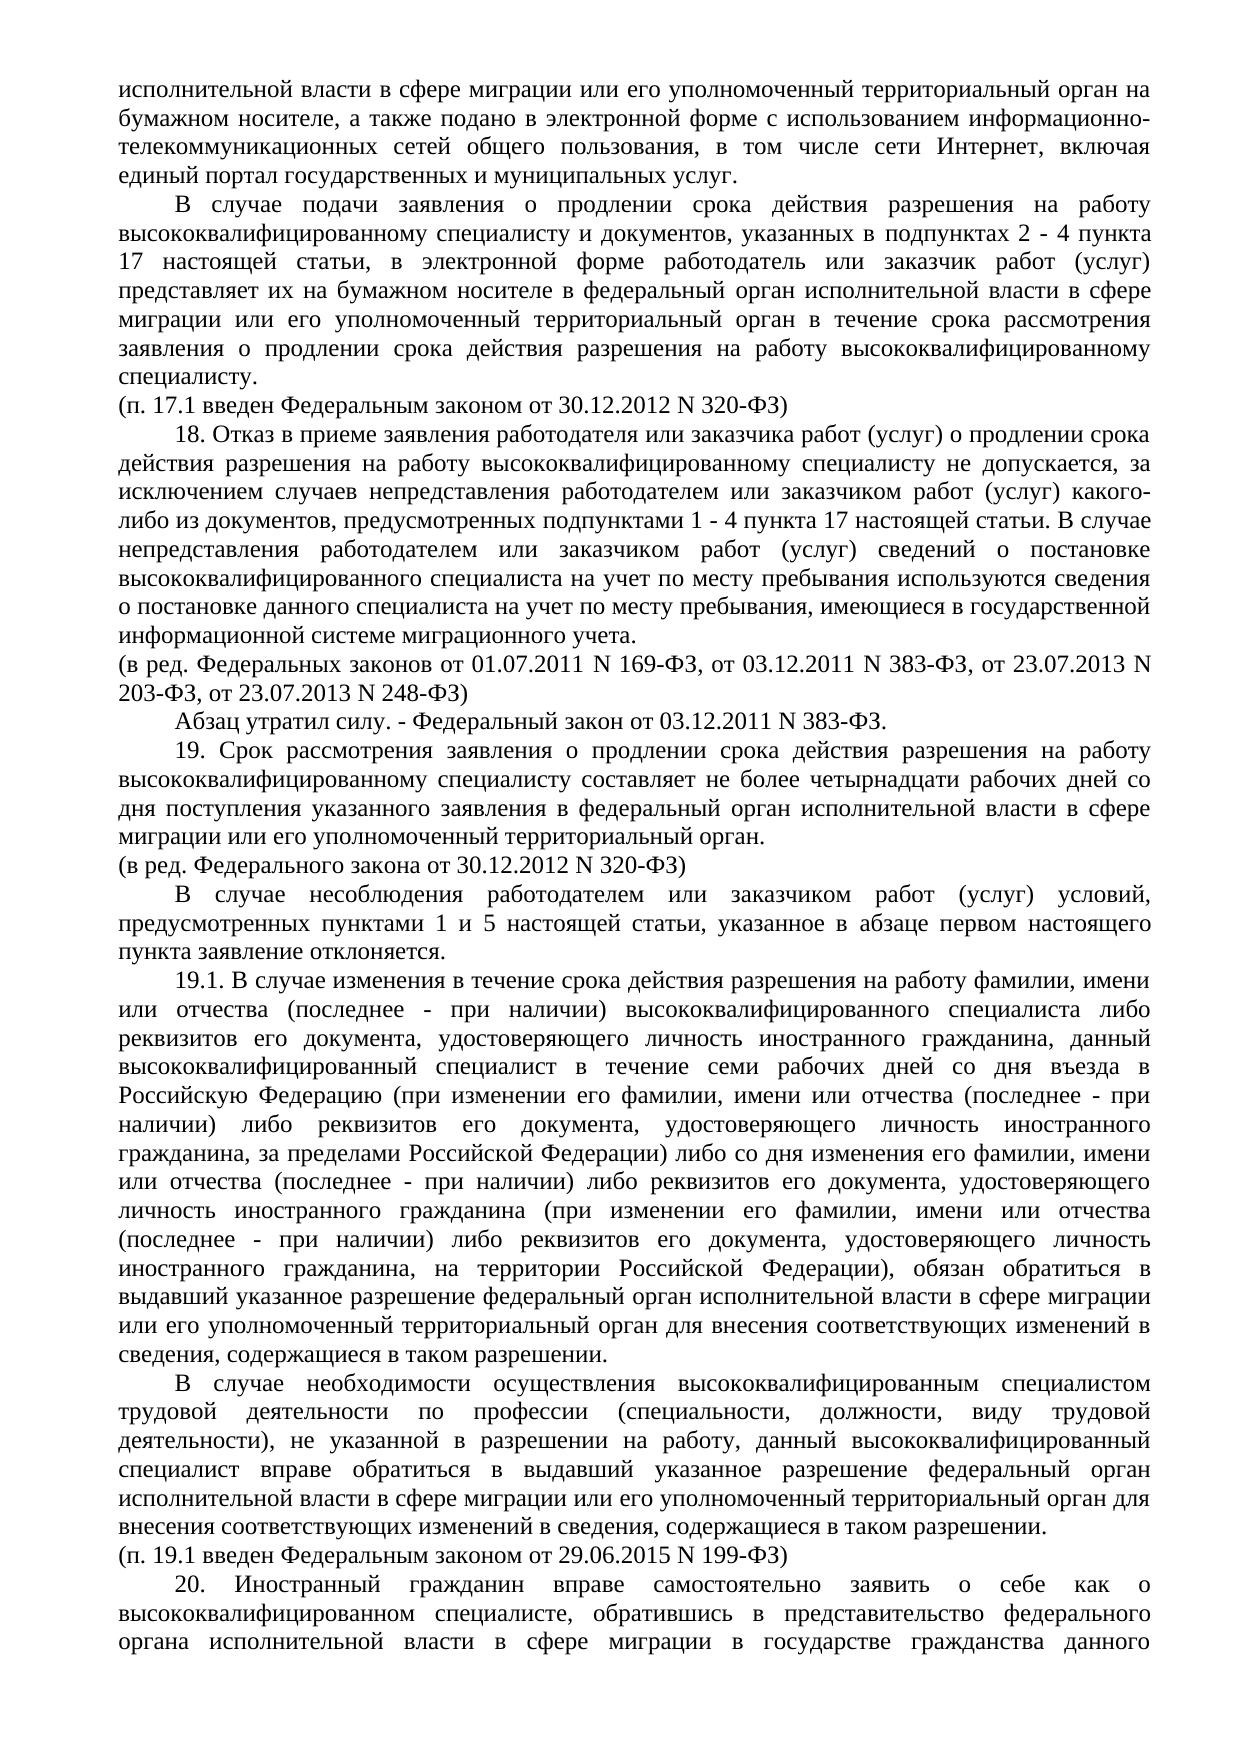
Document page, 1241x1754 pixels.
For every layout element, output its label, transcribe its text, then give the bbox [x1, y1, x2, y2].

text 18. Отказ в приеме заявления работодателя или заказчика работ (услуг) о продлении срока действия разрешения на работу высококвалифицированному специалисту не допускается, за исключением случаев непредставления работодателем или заказчиком работ (услуг) какого-либо из документов, предусмотренных подпунктами 1 - 4 пункта 17 настоящей статьи. В случае непредставления работодателем или заказчиком работ (услуг) сведений о постановке высококвалифицированного специалиста на учет по месту пребывания используются сведения о постановке данного специалиста на учет по месту пребывания, имеющиеся в государственной информационной системе миграционного учета. [118, 419, 1152, 649]
text (п. 19.1 введен Федеральным законом от 29.06.2015 N 199-ФЗ) [118, 1540, 1152, 1569]
text В случае несоблюдения работодателем или заказчиком работ (услуг) условий, предусмотренных пунктами 1 и 5 настоящей статьи, указанное в абзаце первом настоящего пункта заявление отклоняется. [118, 879, 1152, 965]
text (в ред. Федеральных законов от 01.07.2011 N 169-ФЗ, от 03.12.2011 N 383-ФЗ, от 23.07.2013 N 203-ФЗ, от 23.07.2013 N 248-ФЗ) [118, 649, 1152, 706]
text (в ред. Федерального закона от 30.12.2012 N 320-ФЗ) [118, 850, 1152, 879]
text 19.1. В случае изменения в течение срока действия разрешения на работу фамилии, имени или отчества (последнее - при наличии) высококвалифицированного специалиста либо реквизитов его документа, удостоверяющего личность иностранного гражданина, данный высококвалифицированный специалист в течение семи рабочих дней со дня въезда в Российскую Федерацию (при изменении его фамилии, имени или отчества (последнее - при наличии) либо реквизитов его документа, удостоверяющего личность иностранного гражданина, за пределами Российской Федерации) либо со дня изменения его фамилии, имени или отчества (последнее - при наличии) либо реквизитов его документа, удостоверяющего личность иностранного гражданина (при изменении его фамилии, имени или отчества (последнее - при наличии) либо реквизитов его документа, удостоверяющего личность иностранного гражданина, на территории Российской Федерации), обязан обратиться в выдавший указанное разрешение федеральный орган исполнительной власти в сфере миграции или его уполномоченный территориальный орган для внесения соответствующих изменений в сведения, содержащиеся в таком разрешении. [118, 965, 1152, 1368]
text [118, 74, 1152, 189]
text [118, 1569, 1152, 1655]
text (п. 17.1 введен Федеральным законом от 30.12.2012 N 320-ФЗ) [118, 390, 1152, 419]
text Абзац утратил силу. - Федеральный закон от 03.12.2011 N 383-ФЗ. [118, 706, 1152, 735]
text В случае подачи заявления о продлении срока действия разрешения на работу высококвалифицированному специалисту и документов, указанных в подпунктах 2 - 4 пункта 17 настоящей статьи, в электронной форме работодатель или заказчик работ (услуг) представляет их на бумажном носителе в федеральный орган исполнительной власти в сфере миграции или его уполномоченный территориальный орган в течение срока рассмотрения заявления о продлении срока действия разрешения на работу высококвалифицированному специалисту. [118, 189, 1152, 390]
text В случае необходимости осуществления высококвалифицированным специалистом трудовой деятельности по профессии (специальности, должности, виду трудовой деятельности), не указанной в разрешении на работу, данный высококвалифицированный специалист вправе обратиться в выдавший указанное разрешение федеральный орган исполнительной власти в сфере миграции или его уполномоченный территориальный орган для внесения соответствующих изменений в сведения, содержащиеся в таком разрешении. [118, 1368, 1152, 1540]
text 19. Срок рассмотрения заявления о продлении срока действия разрешения на работу высококвалифицированному специалисту составляет не более четырнадцати рабочих дней со дня поступления указанного заявления в федеральный орган исполнительной власти в сфере миграции или его уполномоченный территориальный орган. [118, 735, 1152, 850]
